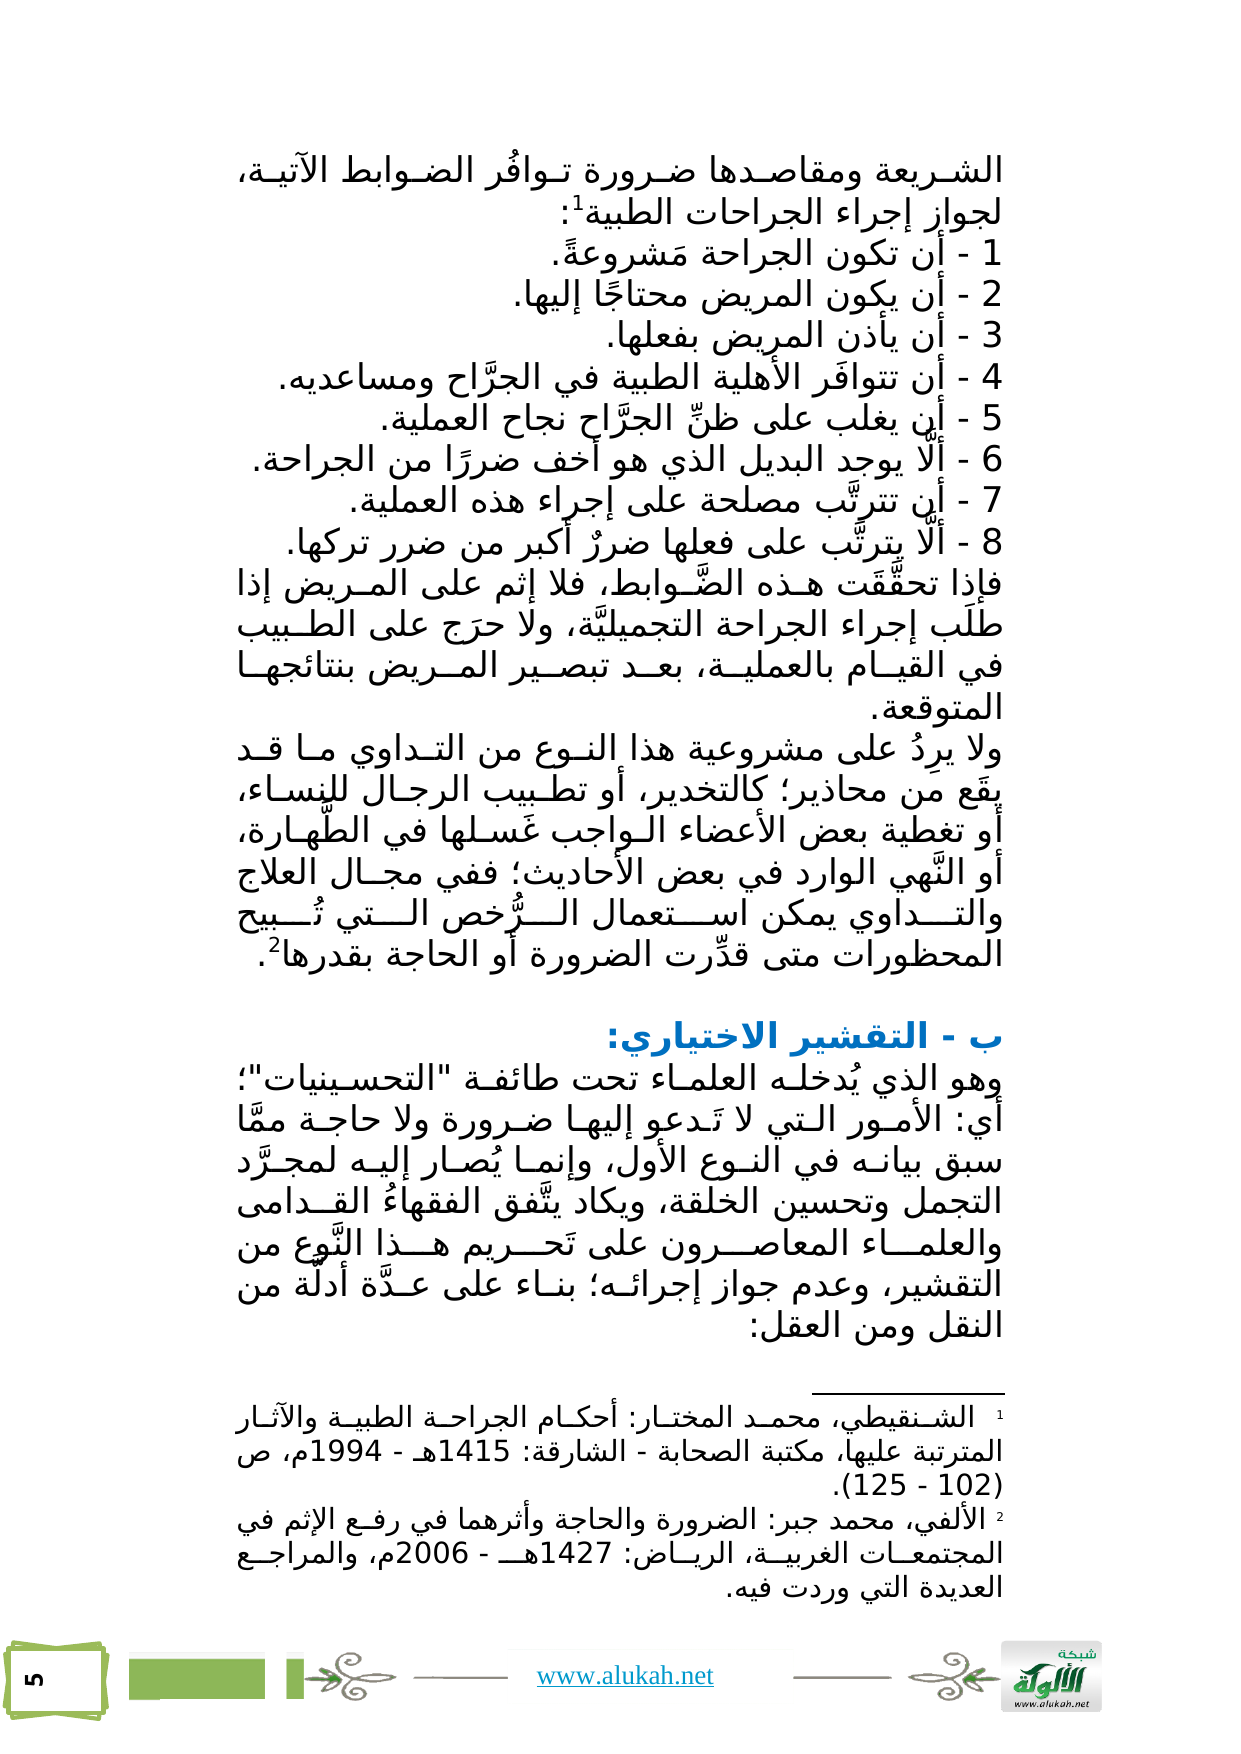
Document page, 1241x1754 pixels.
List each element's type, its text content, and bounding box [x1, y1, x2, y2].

text ب - التقشير الاختياري: [236, 1016, 1004, 1057]
text 8 - ألَّا يترتَّب على فعلها ضررٌ أكبر من ضرر تركها. [236, 521, 1004, 562]
picture [127, 1637, 1103, 1719]
text وهو الذي يُدخله العلماء تحت طائفة "التحسينيات"؛ أي: الأمور التي لا تَدعو إليها ضرورة ولا حاجة ممَّا سبق بيانه في النوع الأول، وإنما يُصار إليه لمجرَّد التجمل وتحسين الخلقة، ويكاد يتَّفق الفقهاءُ القدامى والعلماء المعاصرون على تَحريم هذا النَّوع من التقشير، وعدم جواز إجرائه؛ بناء على عدَّة أدلَّة من النقل ومن العقل: [236, 1057, 1004, 1346]
text فإذا تحقَّقَت هذه الضَّوابط، فلا إثم على المريض إذا طلَب إجراء الجراحة التجميليَّة، ولا حرَج على الطبيب في القيام بالعملية، بعد تبصير المريض بنتائجها المتوقعة. [236, 562, 1004, 727]
text 1 - أن تكون الجراحة مَشروعةً. [236, 232, 1004, 274]
text ولا يرِدُ على مشروعية هذا النوع من التداوي ما قد يقَع من محاذير؛ كالتخدير، أو تطبيب الرجال للنساء، أو تغطية بعض الأعضاء الواجب غَسلها في الطَّهارة، أو النَّهي الوارد في بعض الأحاديث؛ ففي مجال العلاج والتداوي يمكن استعمال الرُّخص التي تُبيح المحظورات متى قدِّرت الضرورة أو الحاجة بقدرها. [236, 727, 1004, 975]
text أ - التقشير الضروري أو الحاجي؛ وهو الذي تدعو إليه ضرورة ملجِئة أو حاجة ملحَّة؛ وهذا النوع يدخل تحت أبواب التداوي والعِلاج ممَّا أذنَت به الشريعة؛ نظرًا لما يشتمل عليه من تحصيل المصالح المَحمودة ودفع المضار الموجودة في جسم الإنسان، وما يترتَّب عليها من مفاسد، وقد تواترت أدلَّة الشرع - من المنقول والمعقول - على مشروعيَّة وجواز إجراء الجراحة الطبية، ويُستفاد من كتب الفِقه والأصول وقواعد الشريعة ومقاصدها ضرورة توافُر الضوابط الآتية، لجواز إجراء الجراحات الطبية: [236, 150, 1004, 232]
text 3 - أن يأذن المريض بفعلها. [236, 315, 1004, 356]
text 5 - أن يغلب على ظنِّ الجرَّاح نجاح العملية. [236, 397, 1004, 439]
text 7 - أن تترتَّب مصلحة على إجراء هذه العملية. [236, 480, 1004, 521]
text 2 - أن يكون المريض محتاجًا إليها. [236, 274, 1004, 315]
text 6 - ألَّا يوجد البديل الذي هو أخف ضررًا من الجراحة. [236, 439, 1004, 480]
text 4 - أن تتوافَر الأهلية الطبية في الجرَّاح ومساعديه. [236, 356, 1004, 397]
